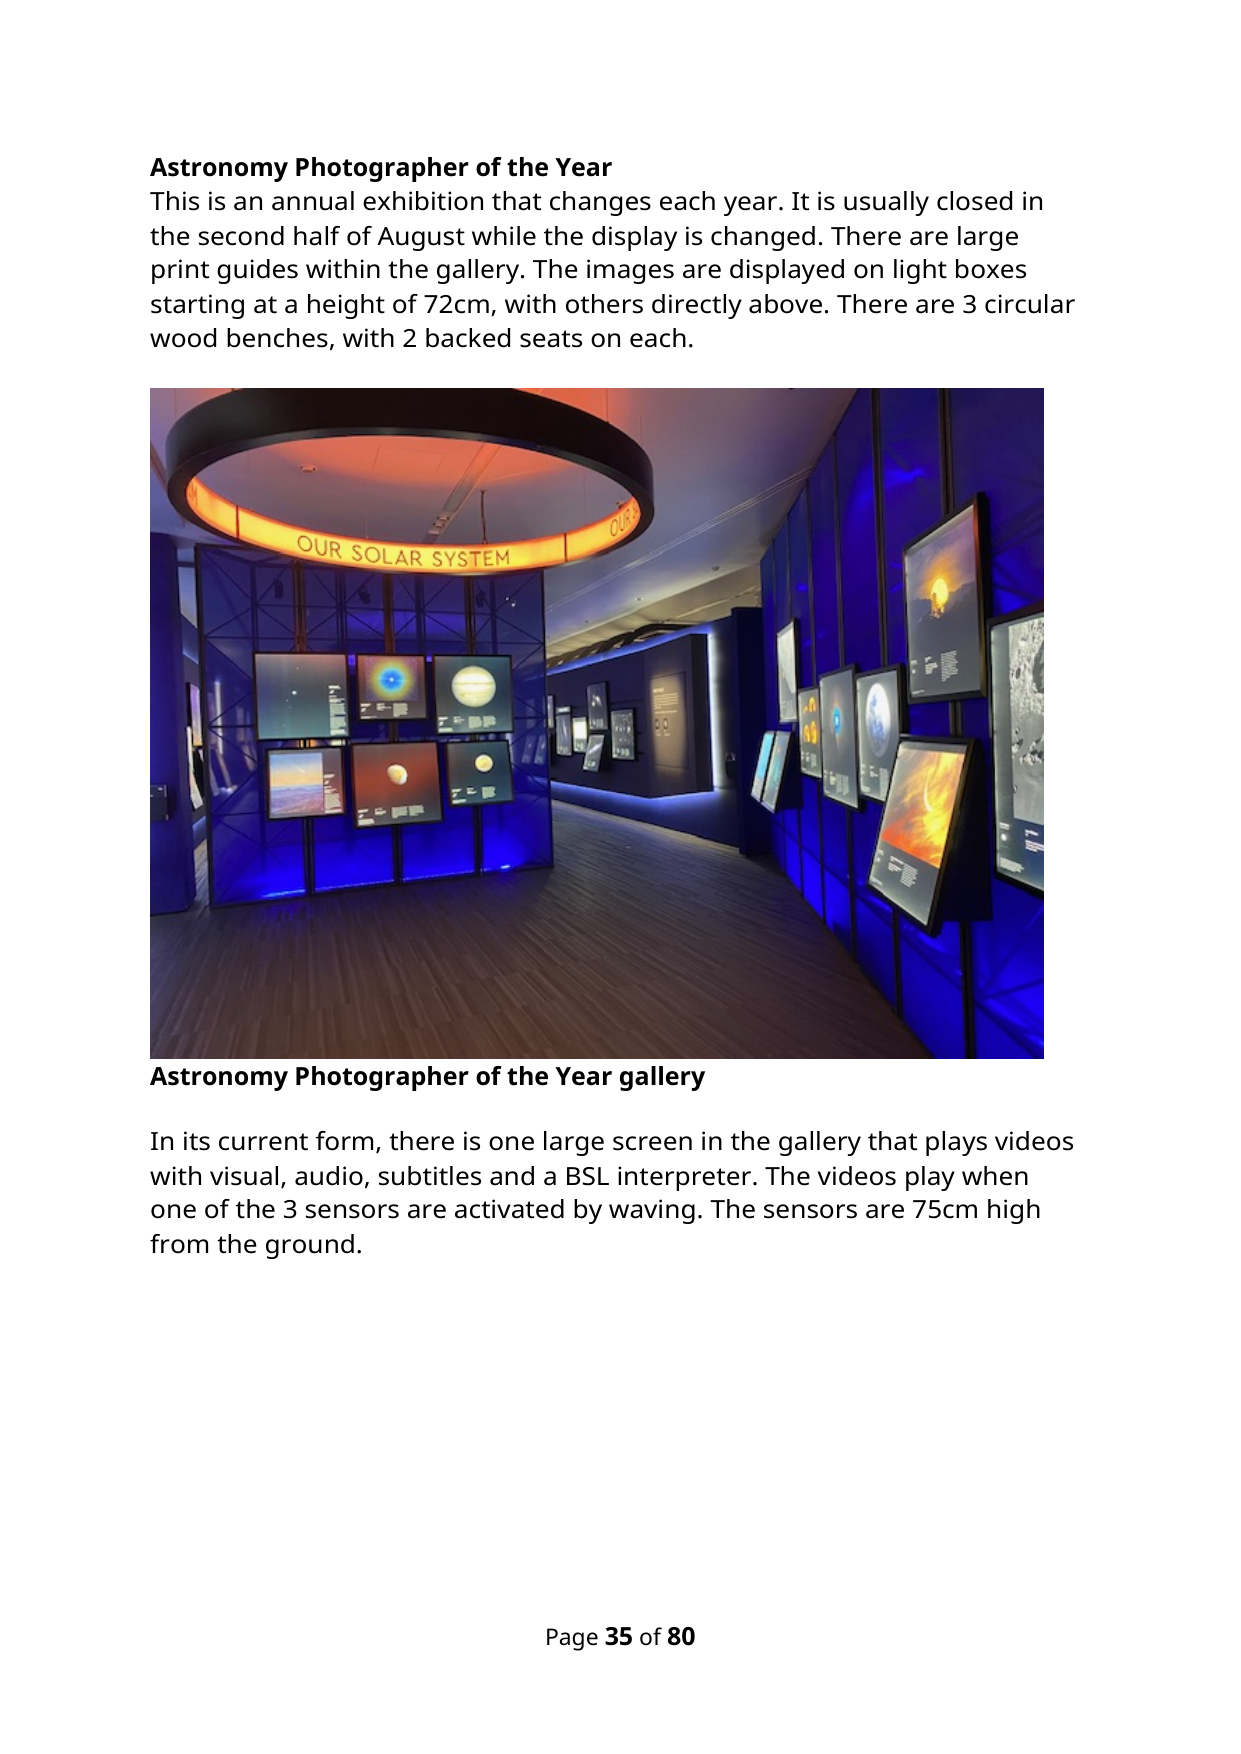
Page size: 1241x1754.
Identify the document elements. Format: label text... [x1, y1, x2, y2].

text Astronomy Photographer of the Year gallery [150, 1059, 1082, 1093]
picture [150, 388, 1044, 1059]
text In its current form, there is one large screen in the gallery that plays videos with visual, audio, subtitles and a BSL interpreter. The videos play when one of the 3 sensors are activated by waving. The sensors are 75cm high from the ground. [150, 1124, 1082, 1260]
text Astronomy Photographer of the Year [150, 150, 1082, 184]
text This is an annual exhibition that changes each year. It is usually closed in the second half of August while the display is changed. There are large print guides within the gallery. The images are displayed on light boxes starting at a height of 72cm, with others directly above. There are 3 circular wood benches, with 2 backed seats on each. [150, 184, 1082, 354]
